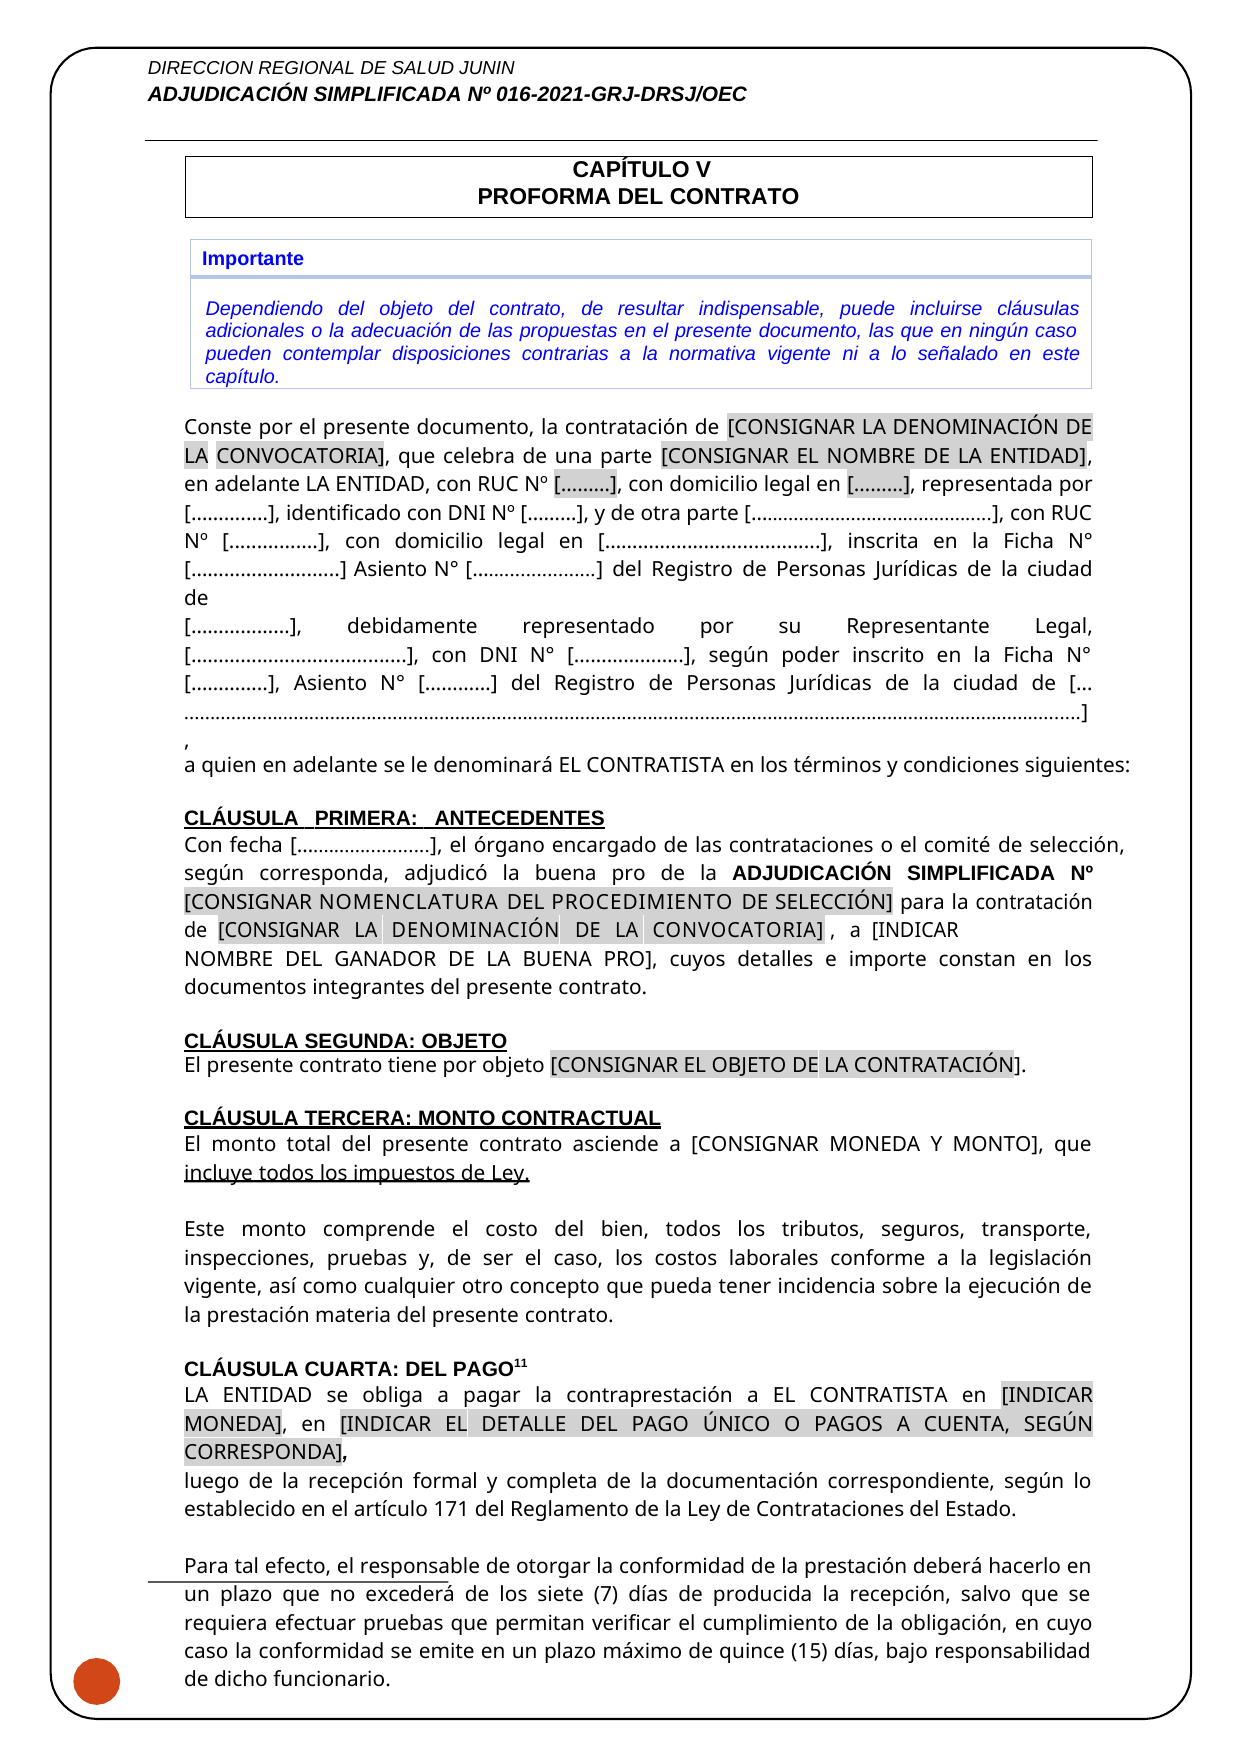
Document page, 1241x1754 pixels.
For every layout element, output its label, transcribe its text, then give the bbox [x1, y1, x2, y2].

text [………………], debidamente representado por su Representante Legal, [……………….....................], con DNI N° [………………..], según poder inscrito en la Ficha N° […………..], Asiento N° […………] del Registro de Personas Jurídicas de la ciudad de [… ], [184, 611, 1093, 754]
subtitle CLÁUSULA SEGUNDA: OBJETO [184, 1029, 1165, 1053]
text según corresponda, adjudicó la buena pro de la ADJUDICACIÓN SIMPLIFICADA Nº [CONSIGNAR NOMENCLATURA DEL PROCEDIMIENTO DE SELECCIÓN] para la contratación de [CONSIGNAR LA DENOMINACIÓN DE LA CONVOCATORIA] , a [INDICAR [184, 858, 1093, 944]
text El presente contrato tiene por objeto [CONSIGNAR EL OBJETO DE LA CONTRATACIÓN]. [184, 1053, 550, 1077]
text LA ENTIDAD se obliga a pagar la contraprestación a EL CONTRATISTA en [INDICAR MONEDA], en [INDICAR EL DETALLE DEL PAGO ÚNICO O PAGOS A CUENTA, SEGÚN CORRESPONDA], [184, 1381, 1093, 1466]
text Este monto comprende el costo del bien, todos los tributos, seguros, transporte, inspecciones, pruebas y, de ser el caso, los costos laborales conforme a la legislación vigente, así como cualquier otro concepto que pueda tener incidencia sobre la ejecución de la prestación materia del presente contrato. [184, 1214, 1093, 1328]
subtitle CLÁUSULA PRIMERA: ANTECEDENTES [184, 806, 1165, 830]
text Conste por el presente documento, la contratación de [CONSIGNAR LA DENOMINACIÓN DE LA CONVOCATORIA], que celebra de una parte [CONSIGNAR EL NOMBRE DE LA ENTIDAD], en adelante LA ENTIDAD, con RUC Nº [………], con domicilio legal en [………], representada por [………..…], identificado con DNI Nº [………], y de otra parte [… ], con RUC [184, 412, 1093, 526]
text DIRECCION REGIONAL DE SALUD JUNIN [148, 57, 1165, 78]
table_cell Dependiendo del objeto del contrato, de resultar indispensable, puede incluirse cláusulas adicionales o la adecuación de las propuestas en el presente documento, las que en ningún caso pueden contemplar disposiciones contrarias a la normativa vigente ni a lo señalado en este capítulo. [191, 279, 1091, 387]
text ADJUDICACIÓN SIMPLIFICADA Nº 016-2021-GRJ-DRSJ/OEC [148, 82, 1165, 106]
subtitle CLÁUSULA CUARTA: DEL PAGO11 [184, 1357, 1165, 1381]
text luego de la recepción formal y completa de la documentación correspondiente, según lo establecido en el artículo 171 del Reglamento de la Ley de Contrataciones del Estado. [184, 1466, 1092, 1523]
text NOMBRE DEL GANADOR DE LA BUENA PRO], cuyos detalles e importe constan en los documentos integrantes del presente contrato. [184, 944, 1093, 1001]
text Para tal efecto, el responsable de otorgar la conformidad de la prestación deberá hacerlo en un plazo que no excederá de los siete (7) días de producida la recepción, salvo que se requiera efectuar pruebas que permitan verificar el cumplimiento de la obligación, en cuyo caso la conformidad se emite en un plazo máximo de quince (15) días, bajo responsabilidad de dicho funcionario. [184, 1551, 1093, 1693]
text Nº [................], con domicilio legal en [……………….....................], inscrita en la Ficha N° [……………….........] Asiento N° [… ] del Registro de Personas Jurídicas de la ciudad de [184, 526, 1093, 611]
text El monto total del presente contrato asciende a [CONSIGNAR MONEDA Y MONTO], que incluye todos los impuestos de Ley. [184, 1129, 1093, 1186]
text a quien en adelante se le denominará EL CONTRATISTA en los términos y condiciones siguientes: [184, 754, 1165, 777]
text Con fecha [… ], el órgano encargado de las contrataciones o el comité de selección, [184, 830, 1165, 858]
table_header Importante [191, 240, 1091, 275]
subtitle CLÁUSULA TERCERA: MONTO CONTRACTUAL [184, 1105, 1165, 1129]
